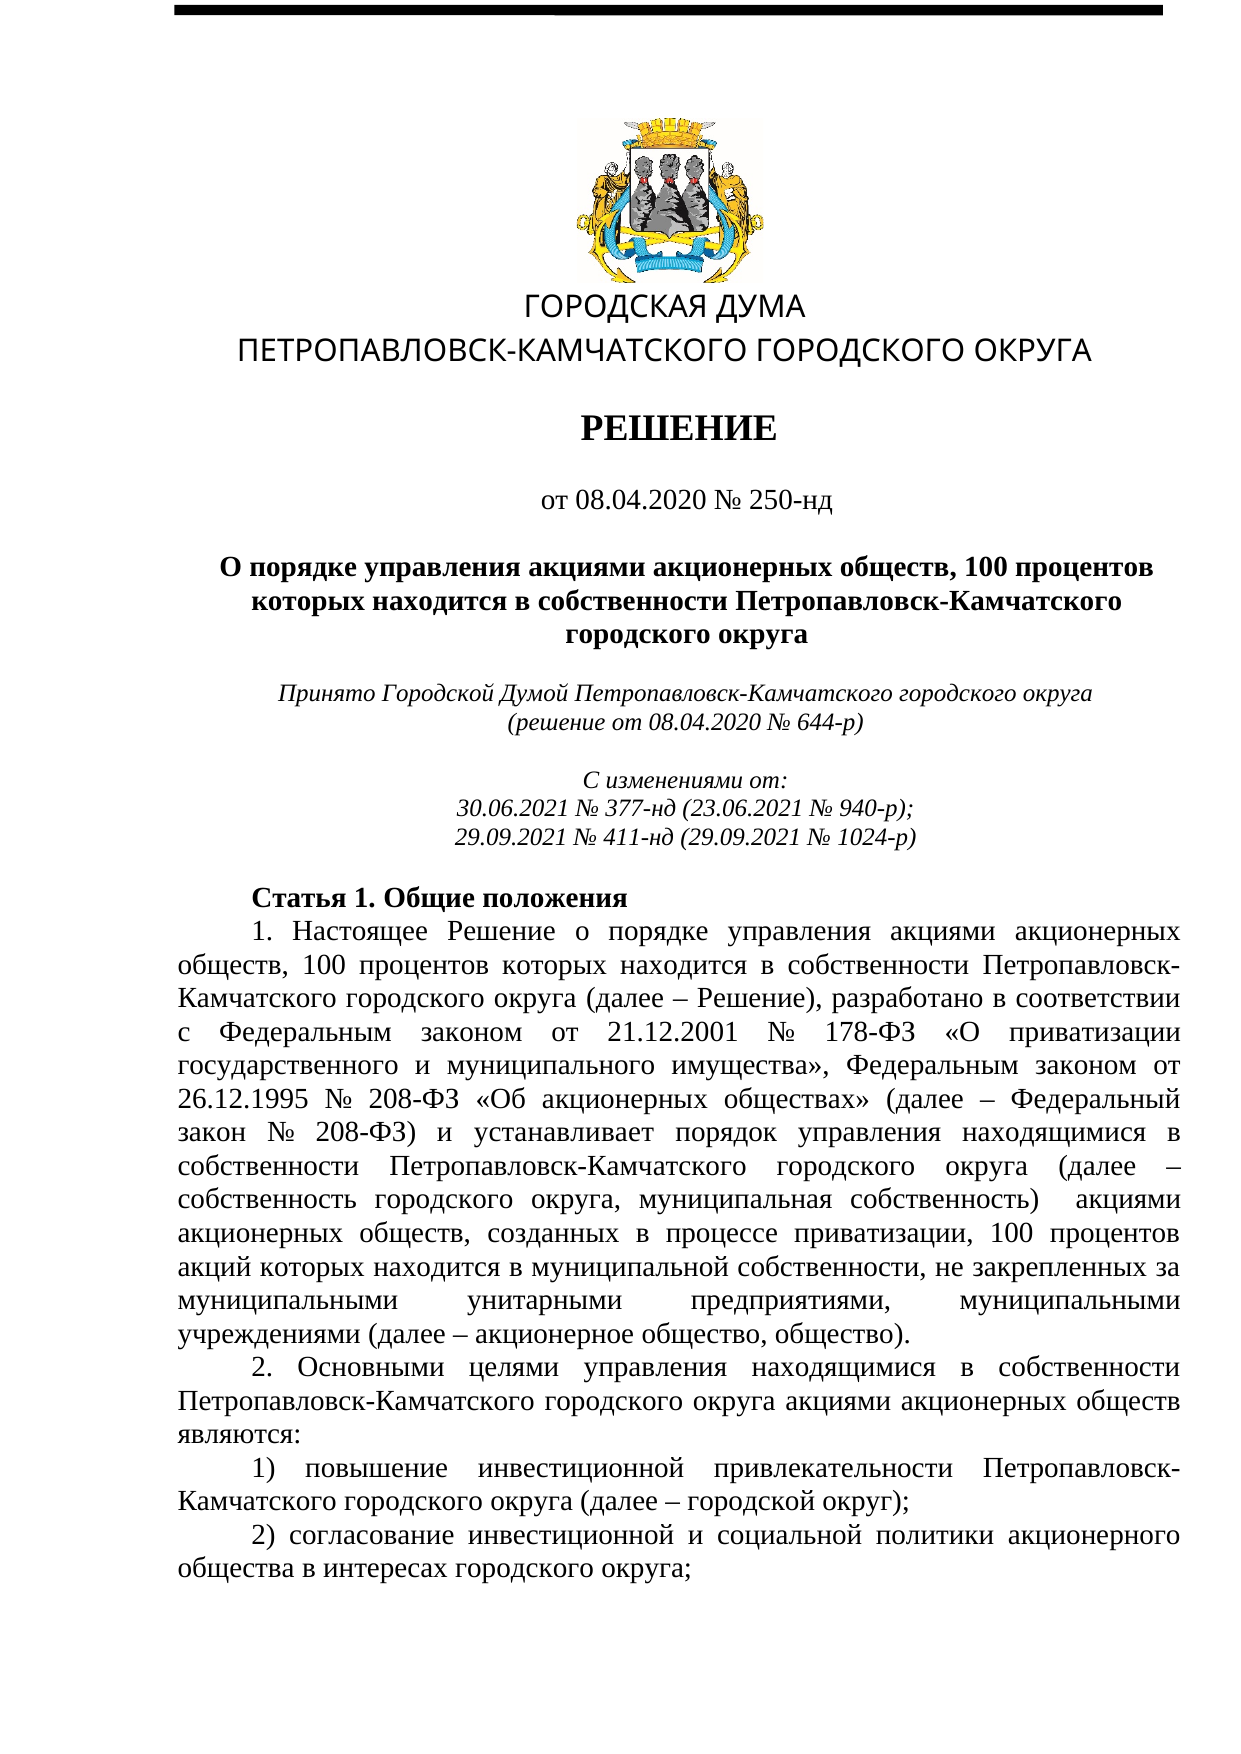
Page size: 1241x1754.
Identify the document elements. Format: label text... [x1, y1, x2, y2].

text 2) согласование инвестиционной и социальной политики акционерного общества в интересах городского округа; [177, 1517, 1181, 1584]
text 29.09.2021 № 411-нд (29.09.2021 № 1024-р) [177, 822, 1196, 851]
text 1) повышение инвестиционной привлекательности Петропавловск-Камчатского городского округа (далее – городской округ); [177, 1450, 1181, 1517]
text (решение от 08.04.2020 № 644-р) [177, 707, 1196, 736]
text РЕШЕНИЕ [177, 405, 1181, 448]
text Принято Городской Думой Петропавловск-Камчатского городского округа [177, 678, 1196, 707]
text Статья 1. Общие положения [177, 880, 1181, 913]
text С изменениями от: [177, 765, 1196, 793]
text от 08.04.2020 № 250-нд [177, 482, 1196, 516]
table_cell ПЕТРОПАВЛОВСК-КАМЧАТСКОГО ГОРОДСКОГО ОКРУГА [177, 328, 1152, 372]
text 2. Основными целями управления находящимися в собственности Петропавловск-Камчатского городского округа акциями акционерных обществ являются: [177, 1349, 1181, 1450]
picture [576, 118, 764, 283]
text О порядке управления акциями акционерных обществ, 100 процентов которых находится в собственности Петропавловск-Камчатского городского округа [177, 549, 1196, 650]
table_cell ГОРОДСКАЯ ДУМА [177, 284, 1152, 328]
text 30.06.2021 № 377-нд (23.06.2021 № 940-р); [177, 793, 1196, 822]
table_header [177, 118, 1152, 284]
text 1. Настоящее Решение о порядке управления акциями акционерных обществ, 100 процентов которых находится в собственности Петропавловск-Камчатского городского округа (далее – Решение), разработано в соответствии с Федеральным законом от 21.12.2001 № 178-ФЗ «О приватизации государственного и муниципального имущества», Федеральным законом от 26.12.1995 № 208-ФЗ «Об акционерных обществах» (далее – Федеральный закон № 208-ФЗ) и устанавливает порядок управления находящимися в собственности Петропавловск-Камчатского городского округа (далее – собственность городского округа, муниципальная собственность) акциями акционерных обществ, созданных в процессе приватизации, 100 процентов акций которых находится в муниципальной собственности, не закрепленных за муниципальными унитарными предприятиями, муниципальными учреждениями (далее – акционерное общество, общество). [177, 913, 1181, 1349]
